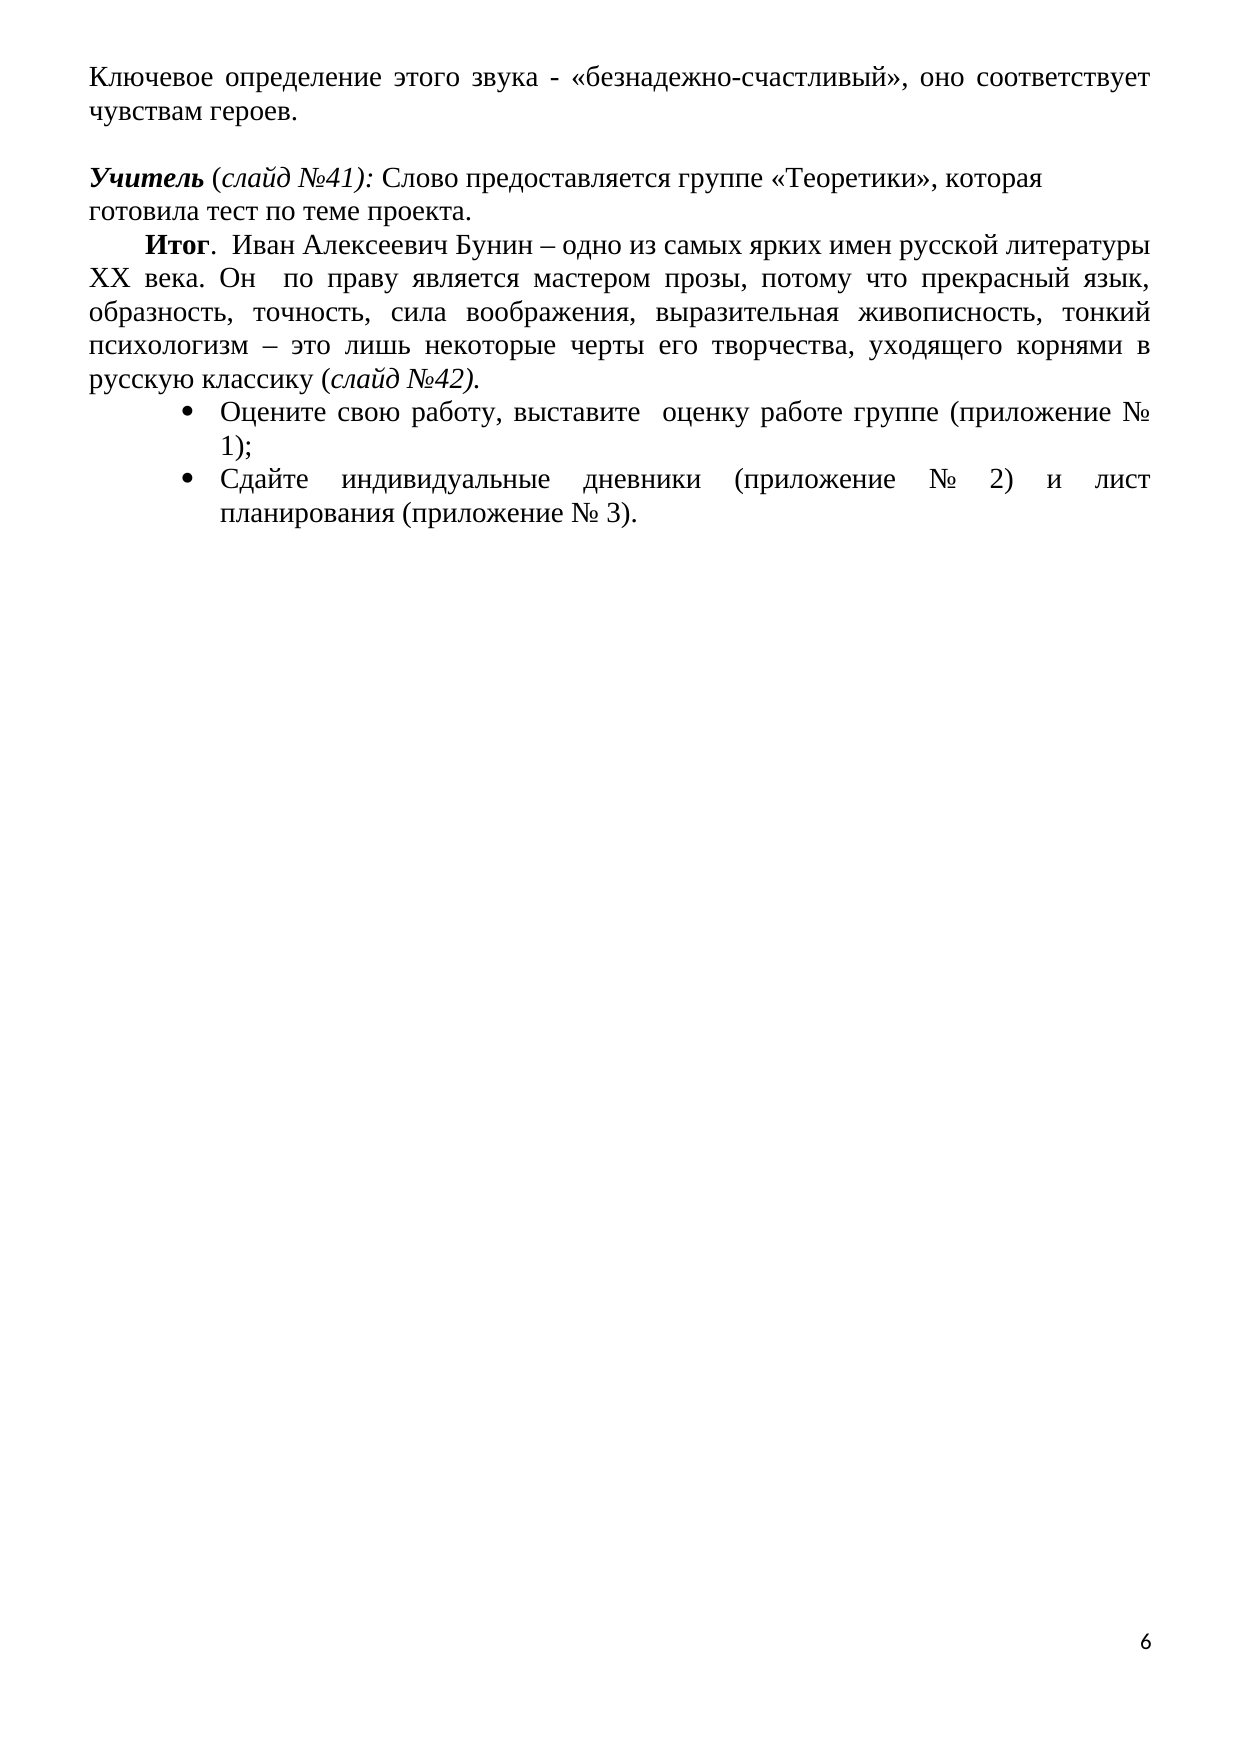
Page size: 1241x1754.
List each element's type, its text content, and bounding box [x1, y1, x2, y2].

text Итог. Иван Алексеевич Бунин – одно из самых ярких имен русской литературы ХХ века. Он по праву является мастером прозы, потому что прекрасный язык, образность, точность, сила воображения, выразительная живописность, тонкий психологизм – это лишь некоторые черты его творчества, уходящего корнями в русскую классику (слайд №42). [89, 227, 1152, 394]
list Сдайте индивидуальные дневники (приложение № 2) и лист планирования (приложение № 3). [182, 462, 1152, 529]
list Оцените свою работу, выставите оценку работе группе (приложение № 1); [182, 394, 1152, 462]
text Учитель (слайд №41): Слово предоставляется группе «Теоретики», которая готовила тест по теме проекта. [89, 160, 1152, 227]
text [89, 59, 1152, 126]
